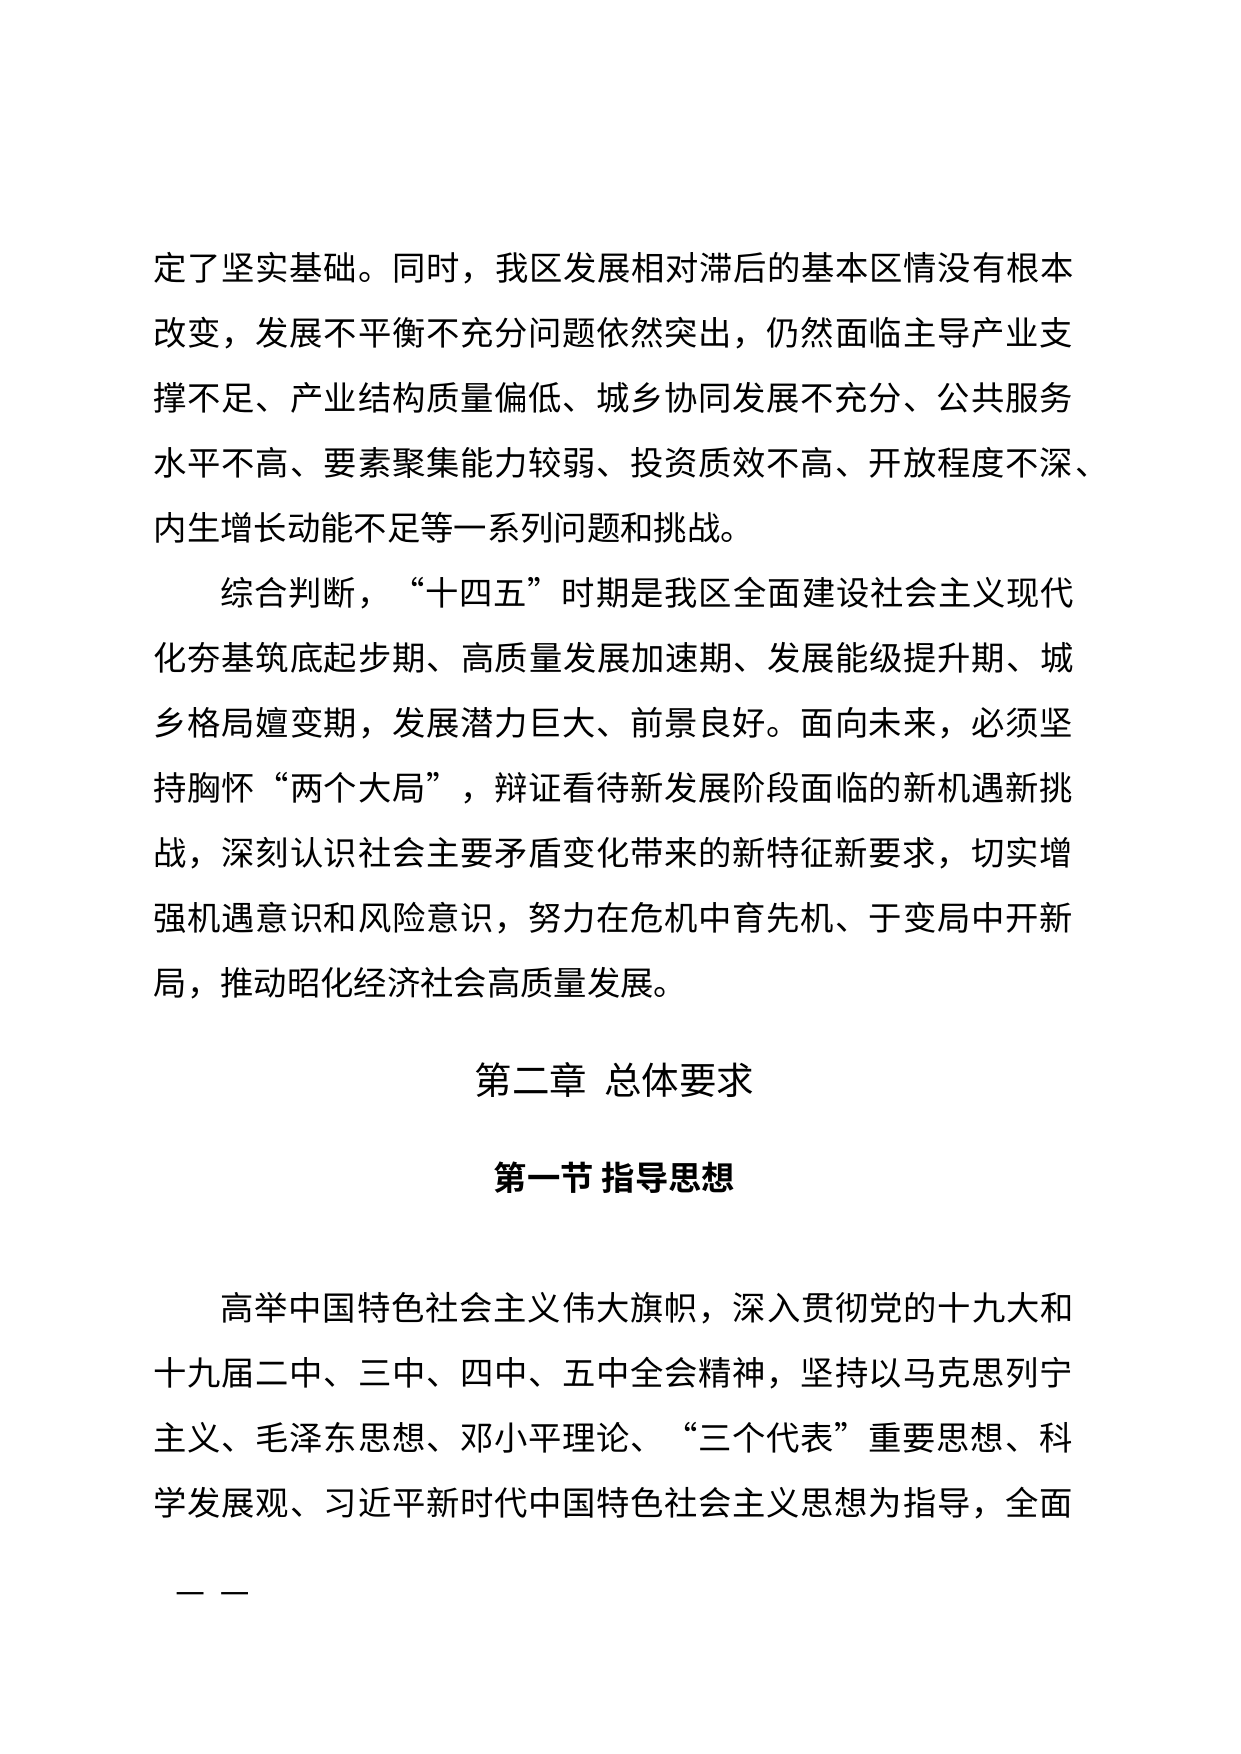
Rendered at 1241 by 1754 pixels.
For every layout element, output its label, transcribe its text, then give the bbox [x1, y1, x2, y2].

text 第一节 指导思想 [153, 1143, 1075, 1208]
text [153, 233, 1075, 558]
text 综合判断，“十四五”时期是我区全面建设社会主义现代化夯基筑底起步期、高质量发展加速期、发展能级提升期、城乡格局嬗变期，发展潜力巨大、前景良好。面向未来，必须坚持胸怀“两个大局”，辩证看待新发展阶段面临的新机遇新挑战，深刻认识社会主要矛盾变化带来的新特征新要求，切实增强机遇意识和风险意识，努力在危机中育先机、于变局中开新局，推动昭化经济社会高质量发展。 [153, 558, 1075, 1013]
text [153, 1273, 1075, 1533]
text 第二章 总体要求 [153, 1045, 1075, 1110]
